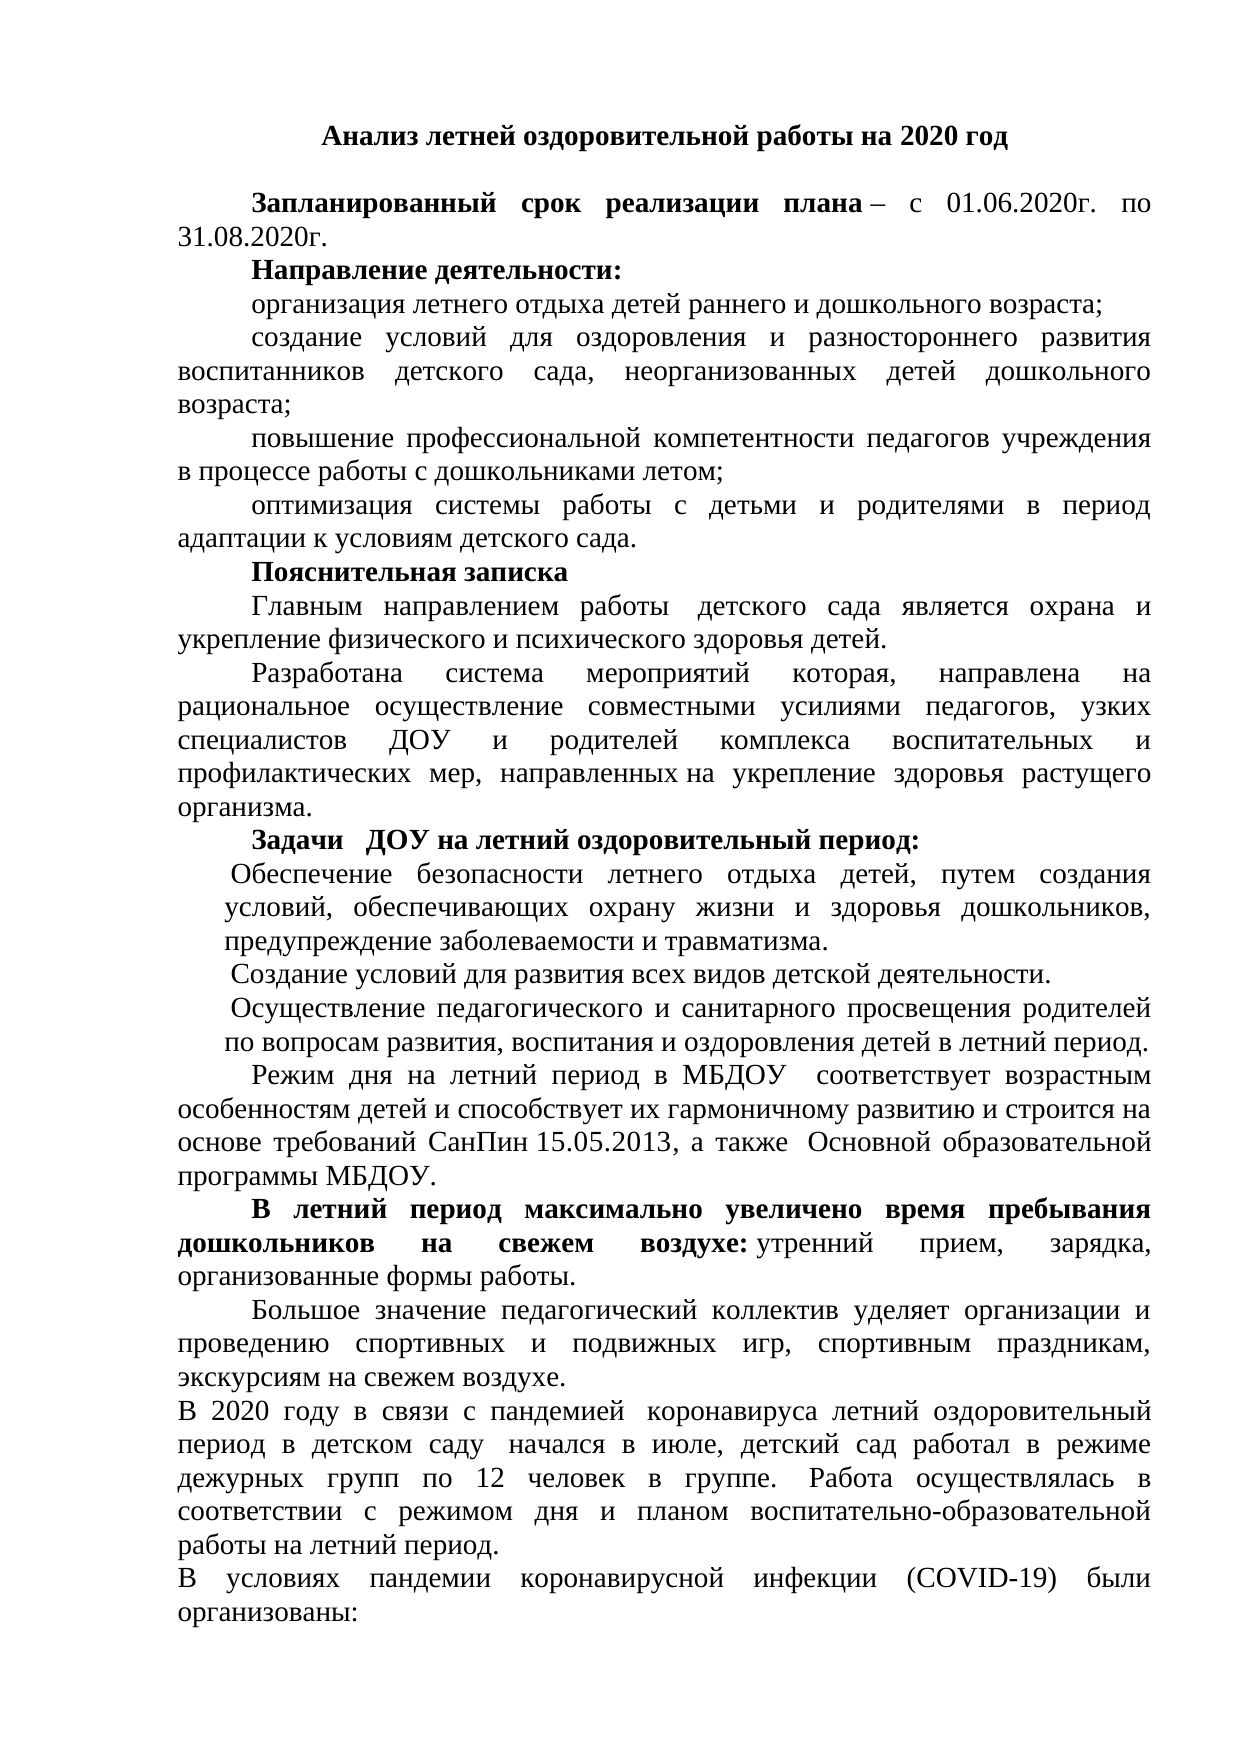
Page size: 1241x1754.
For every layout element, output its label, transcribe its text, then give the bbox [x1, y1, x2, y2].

text Осуществление педагогического и санитарного просвещения родителей по вопросам развития, воспитания и оздоровления детей в летний период. [187, 990, 1152, 1057]
text Обеспечение безопасности летнего отдыха детей, путем создания условий, обеспечивающих охрану жизни и здоровья дошкольников, предупреждение заболеваемости и травматизма. [187, 856, 1152, 957]
text Пояснительная записка [177, 554, 1152, 588]
text Большое значение педагогический коллектив уделяет организации и проведению спортивных и подвижных игр, спортивным праздникам, экскурсиям на свежем воздухе. [177, 1292, 1152, 1393]
text В летний период максимально увеличено время пребывания дошкольников на свежем воздухе: утренний прием, зарядка, организованные формы работы. [177, 1191, 1152, 1292]
text Направление деятельности: [177, 252, 1152, 286]
text создание условий для оздоровления и разностороннего развития воспитанников детского сада, неорганизованных детей дошкольного возраста; [177, 319, 1152, 420]
text организация летнего отдыха детей раннего и дошкольного возраста; [177, 286, 1152, 319]
text оптимизация системы работы с детьми и родителями в период адаптации к условиям детского сада. [177, 487, 1152, 554]
text повышение профессиональной компетентности педагогов учреждения в процессе работы с дошкольниками летом; [177, 420, 1152, 487]
text Режим дня на летний период в МБДОУ соответствует возрастным особенностям детей и способствует их гармоничному развитию и строится на основе требований СанПин 15.05.2013, а также Основной образовательной программы МБДОУ. [177, 1057, 1152, 1191]
text Запланированный срок реализации плана – с 01.06.2020г. по 31.08.2020г. [177, 185, 1152, 252]
text Главным направлением работы детского сада является охрана и укрепление физического и психического здоровья детей. [177, 588, 1152, 655]
text Разработана система мероприятий которая, направлена на рациональное осуществление совместными усилиями педагогов, узких специалистов ДОУ и родителей комплекса воспитательных и профилактических мер, направленных на укрепление здоровья растущего организма. [177, 655, 1152, 822]
text Анализ летней оздоровительной работы на 2020 год [177, 118, 1152, 152]
text Задачи ДОУ на летний оздоровительный период: [177, 822, 1152, 856]
text Создание условий для развития всех видов детской деятельности. [187, 957, 1152, 990]
text В условиях пандемии коронавирусной инфекции (COVID-19) были организованы: [177, 1560, 1152, 1627]
text В 2020 году в связи с пандемией коронавируса летний оздоровительный период в детском саду начался в июле, детский сад работал в режиме дежурных групп по 12 человек в группе. Работа осуществлялась в соответствии с режимом дня и планом воспитательно-образовательной работы на летний период. [177, 1393, 1152, 1560]
